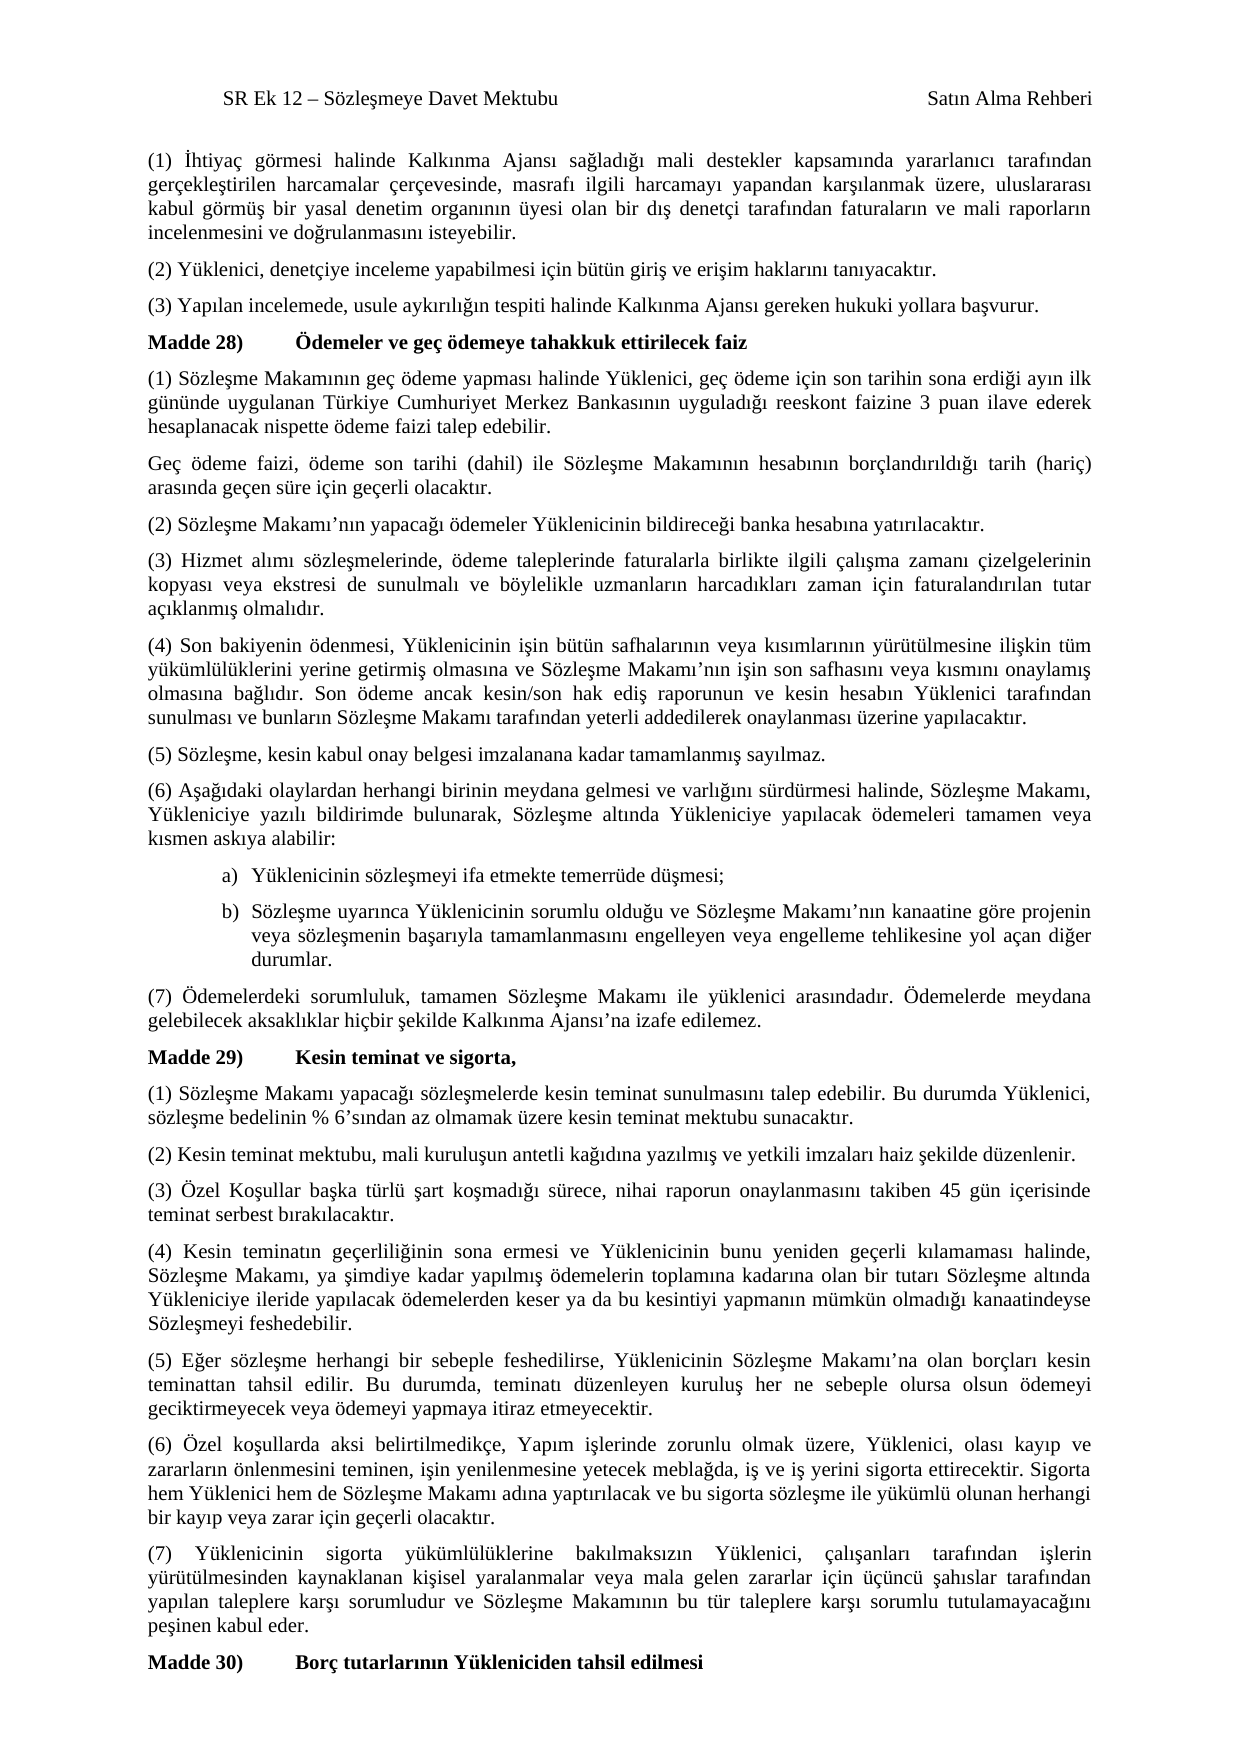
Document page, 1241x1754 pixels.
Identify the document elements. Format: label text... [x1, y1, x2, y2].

text (4) Kesin teminatın geçerliliğinin sona ermesi ve Yüklenicinin bunu yeniden geçerli kılamaması halinde, Sözleşme Makamı, ya şimdiye kadar yapılmış ödemelerin toplamına kadarına olan bir tutarı Sözleşme altında Yükleniciye ileride yapılacak ödemelerden keser ya da bu kesintiyi yapmanın mümkün olmadığı kanaatindeyse Sözleşmeyi feshedebilir. [148, 1239, 1093, 1335]
text (6) Aşağıdaki olaylardan herhangi birinin meydana gelmesi ve varlığını sürdürmesi halinde, Sözleşme Makamı, Yükleniciye yazılı bildirimde bulunarak, Sözleşme altında Yükleniciye yapılacak ödemeleri tamamen veya kısmen askıya alabilir: [148, 778, 1093, 850]
text (3) Hizmet alımı sözleşmelerinde, ödeme taleplerinde faturalarla birlikte ilgili çalışma zamanı çizelgelerinin kopyası veya ekstresi de sunulmalı ve böylelikle uzmanların harcadıkları zaman için faturalandırılan tutar açıklanmış olmalıdır. [148, 548, 1093, 620]
text (1) İhtiyaç görmesi halinde Kalkınma Ajansı sağladığı mali destekler kapsamında yararlanıcı tarafından gerçekleştirilen harcamalar çerçevesinde, masrafı ilgili harcamayı yapandan karşılanmak üzere, uluslararası kabul görmüş bir yasal denetim organının üyesi olan bir dış denetçi tarafından faturaların ve mali raporların incelenmesini ve doğrulanmasını isteyebilir. [148, 148, 1093, 244]
text (2) Yüklenici, denetçiye inceleme yapabilmesi için bütün giriş ve erişim haklarını tanıyacaktır. [148, 256, 1093, 281]
text (3) Yapılan incelemede, usule aykırılığın tespiti halinde Kalkınma Ajansı gereken hukuki yollara başvurur. [148, 293, 1093, 317]
text (5) Eğer sözleşme herhangi bir sebeple feshedilirse, Yüklenicinin Sözleşme Makamı’na olan borçları kesin teminattan tahsil edilir. Bu durumda, teminatı düzenleyen kuruluş her ne sebeple olursa olsun ödemeyi geciktirmeyecek veya ödemeyi yapmaya itiraz etmeyecektir. [148, 1348, 1093, 1420]
text (7) Yüklenicinin sigorta yükümlülüklerine bakılmaksızın Yüklenici, çalışanları tarafından işlerin yürütülmesinden kaynaklanan kişisel yaralanmalar veya mala gelen zararlar için üçüncü şahıslar tarafından yapılan taleplere karşı sorumludur ve Sözleşme Makamının bu tür taleplere karşı sorumlu tutulamayacağını peşinen kabul eder. [148, 1541, 1093, 1637]
text (7) Ödemelerdeki sorumluluk, tamamen Sözleşme Makamı ile yüklenici arasındadır. Ödemelerde meydana gelebilecek aksaklıklar hiçbir şekilde Kalkınma Ajansı’na izafe edilemez. [148, 984, 1093, 1032]
text (3) Özel Koşullar başka türlü şart koşmadığı sürece, nihai raporun onaylanmasını takiben 45 gün içerisinde teminat serbest bırakılacaktır. [148, 1178, 1093, 1226]
text (2) Kesin teminat mektubu, mali kuruluşun antetli kağıdına yazılmış ve yetkili imzaları haiz şekilde düzenlenir. [148, 1142, 1093, 1166]
text (5) Sözleşme, kesin kabul onay belgesi imzalanana kadar tamamlanmış sayılmaz. [148, 741, 1093, 766]
text (2) Sözleşme Makamı’nın yapacağı ödemeler Yüklenicinin bildireceği banka hesabına yatırılacaktır. [148, 511, 1093, 536]
text a) Yüklenicinin sözleşmeyi ifa etmekte temerrüde düşmesi; [222, 863, 1093, 887]
text (6) Özel koşullarda aksi belirtilmedikçe, Yapım işlerinde zorunlu olmak üzere, Yüklenici, olası kayıp ve zararların önlenmesini teminen, işin yenilenmesine yetecek meblağda, iş ve iş yerini sigorta ettirecektir. Sigorta hem Yüklenici hem de Sözleşme Makamı adına yaptırılacak ve bu sigorta sözleşme ile yükümlü olunan herhangi bir kayıp veya zarar için geçerli olacaktır. [148, 1432, 1093, 1529]
list Ödemeler ve geç ödemeye tahakkuk ettirilecek faiz [148, 329, 1093, 354]
text (1) Sözleşme Makamı yapacağı sözleşmelerde kesin teminat sunulmasını talep edebilir. Bu durumda Yüklenici, sözleşme bedelinin % 6’sından az olmamak üzere kesin teminat mektubu sunacaktır. [148, 1081, 1093, 1129]
list Kesin teminat ve sigorta, [148, 1044, 1093, 1069]
text (1) Sözleşme Makamının geç ödeme yapması halinde Yüklenici, geç ödeme için son tarihin sona erdiği ayın ilk gününde uygulanan Türkiye Cumhuriyet Merkez Bankasının uyguladığı reeskont faizine 3 puan ilave ederek hesaplanacak nispette ödeme faizi talep edebilir. [148, 366, 1093, 438]
text (4) Son bakiyenin ödenmesi, Yüklenicinin işin bütün safhalarının veya kısımlarının yürütülmesine ilişkin tüm yükümlülüklerini yerine getirmiş olmasına ve Sözleşme Makamı’nın işin son safhasını veya kısmını onaylamış olmasına bağlıdır. Son ödeme ancak kesin/son hak ediş raporunun ve kesin hesabın Yüklenici tarafından sunulması ve bunların Sözleşme Makamı tarafından yeterli addedilerek onaylanması üzerine yapılacaktır. [148, 633, 1093, 729]
text b) Sözleşme uyarınca Yüklenicinin sorumlu olduğu ve Sözleşme Makamı’nın kanaatine göre projenin veya sözleşmenin başarıyla tamamlanmasını engelleyen veya engelleme tehlikesine yol açan diğer durumlar. [222, 899, 1093, 971]
text Geç ödeme faizi, ödeme son tarihi (dahil) ile Sözleşme Makamının hesabının borçlandırıldığı tarih (hariç) arasında geçen süre için geçerli olacaktır. [148, 451, 1093, 499]
list Borç tutarlarının Yükleniciden tahsil edilmesi [148, 1650, 1093, 1674]
